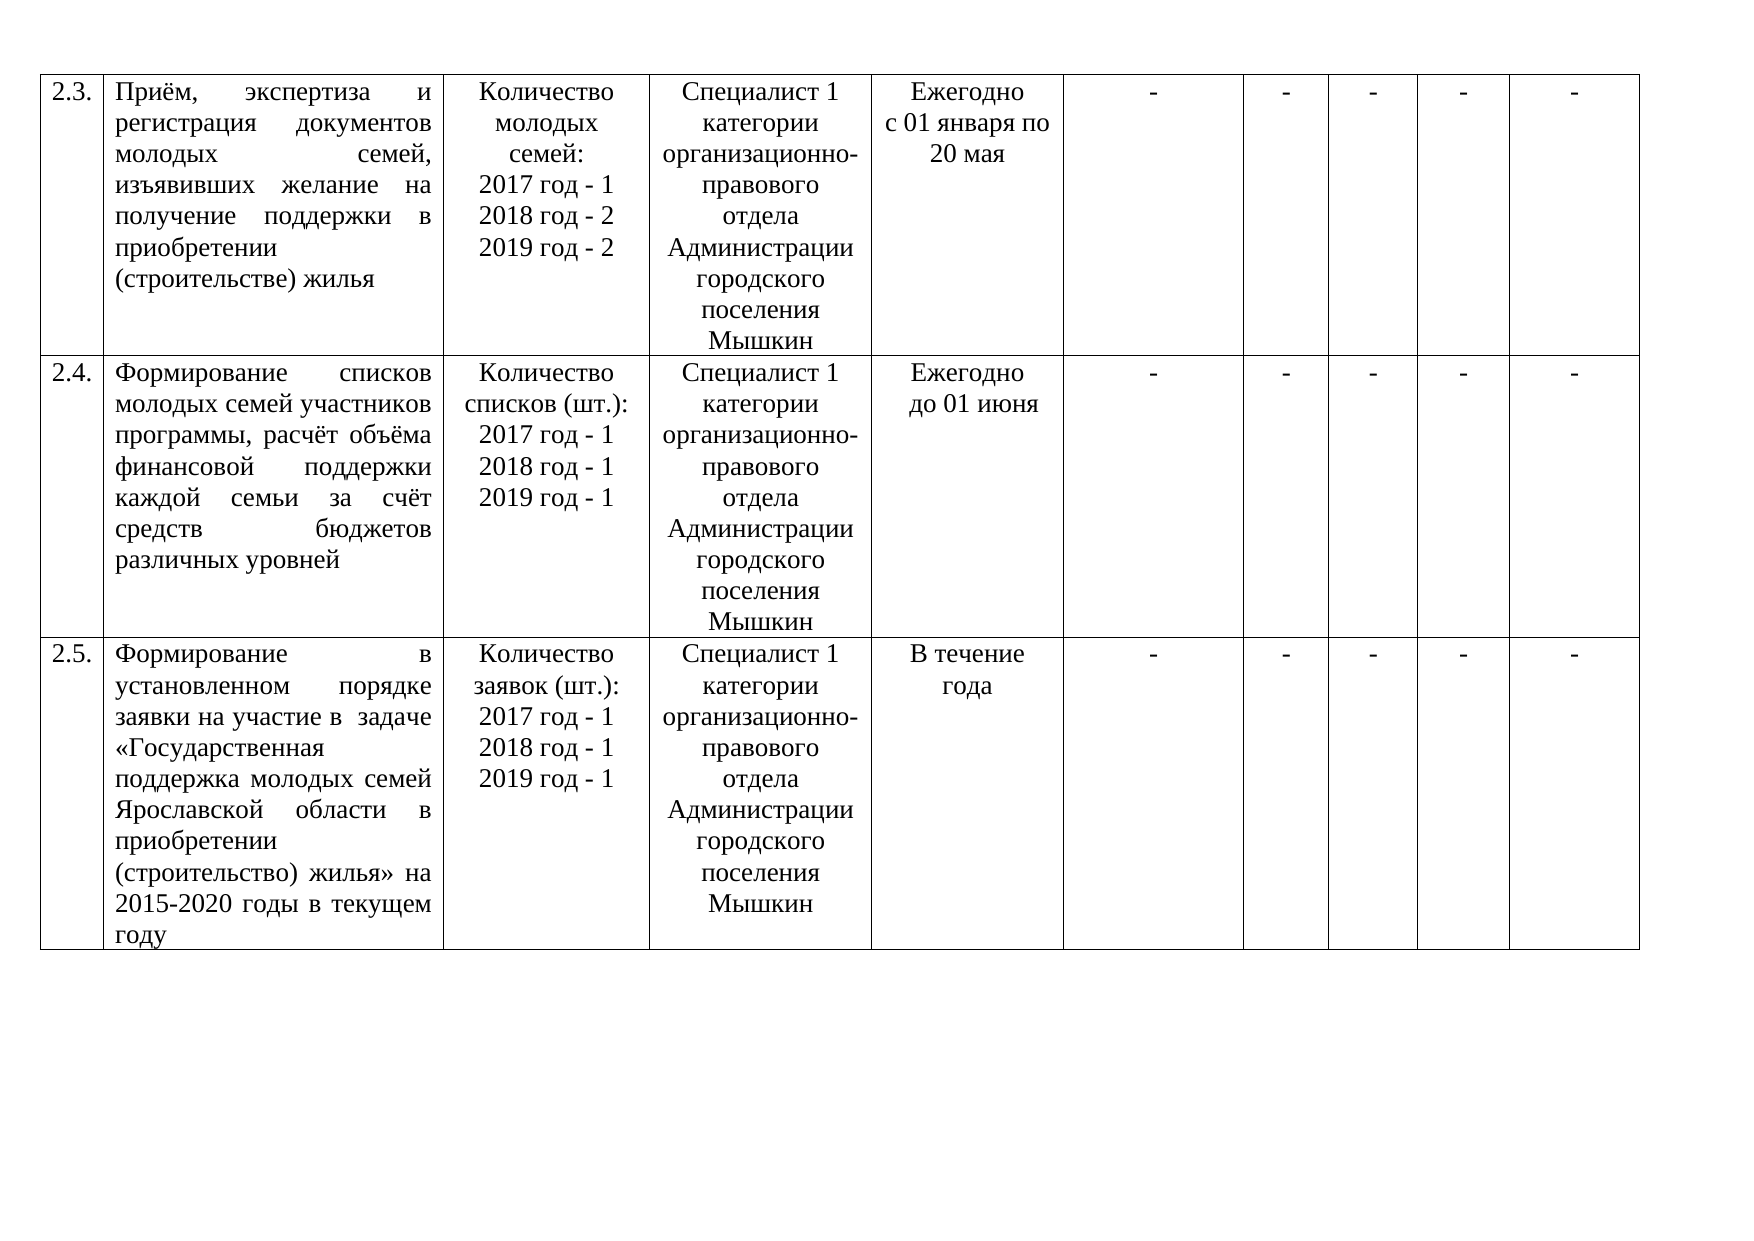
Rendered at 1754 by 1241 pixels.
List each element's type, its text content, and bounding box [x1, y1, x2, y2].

table_cell - [1329, 638, 1417, 949]
table_cell - [1418, 638, 1509, 949]
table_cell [444, 75, 649, 355]
table_cell Ежегодно с 01 января по 20 мая [872, 75, 1063, 355]
table_cell - [1064, 638, 1243, 949]
table_cell Специалист 1 категории организационно-правового отдела Администрации городского поселения Мышкин [650, 356, 871, 637]
table_cell 2.3. [41, 75, 103, 355]
table_cell Количество списков (шт.): 2017 год - 1 2018 год - 1 2019 год - 1 [444, 356, 649, 637]
table_cell - [1510, 356, 1639, 637]
table_cell - [1244, 75, 1328, 355]
table_cell - [1418, 75, 1509, 355]
table_cell 2.5. [41, 638, 103, 949]
table_cell - [1244, 638, 1328, 949]
table_cell Количество заявок (шт.): 2017 год - 1 2018 год - 1 2019 год - 1 [444, 638, 649, 949]
table_cell 2.4. [41, 356, 103, 637]
table_cell - [1064, 356, 1243, 637]
table_cell Формирование списков молодых семей участников программы, расчёт объёма финансовой поддержки каждой семьи за счёт средств бюджетов различных уровней [104, 356, 443, 637]
table_cell Формирование в установленном порядке заявки на участие в задаче «Государственная поддержка молодых семей Ярославской области в приобретении (строительство) жилья» на 2015-2020 годы в текущем году [104, 638, 443, 949]
table_cell - [1510, 638, 1639, 949]
table_cell - [1244, 356, 1328, 637]
table_cell - [1064, 75, 1243, 355]
table_cell Приём, экспертиза и регистрация документов молодых семей, изъявивших желание на получение поддержки в приобретении (строительстве) жилья [104, 75, 443, 355]
table_cell - [1329, 75, 1417, 355]
table_cell Ежегодно до 01 июня [872, 356, 1063, 637]
table_cell - [1510, 75, 1639, 355]
table_cell - [1418, 356, 1509, 637]
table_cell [650, 75, 871, 355]
table_cell - [1329, 356, 1417, 637]
table_cell В течение года [872, 638, 1063, 949]
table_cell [650, 638, 871, 949]
